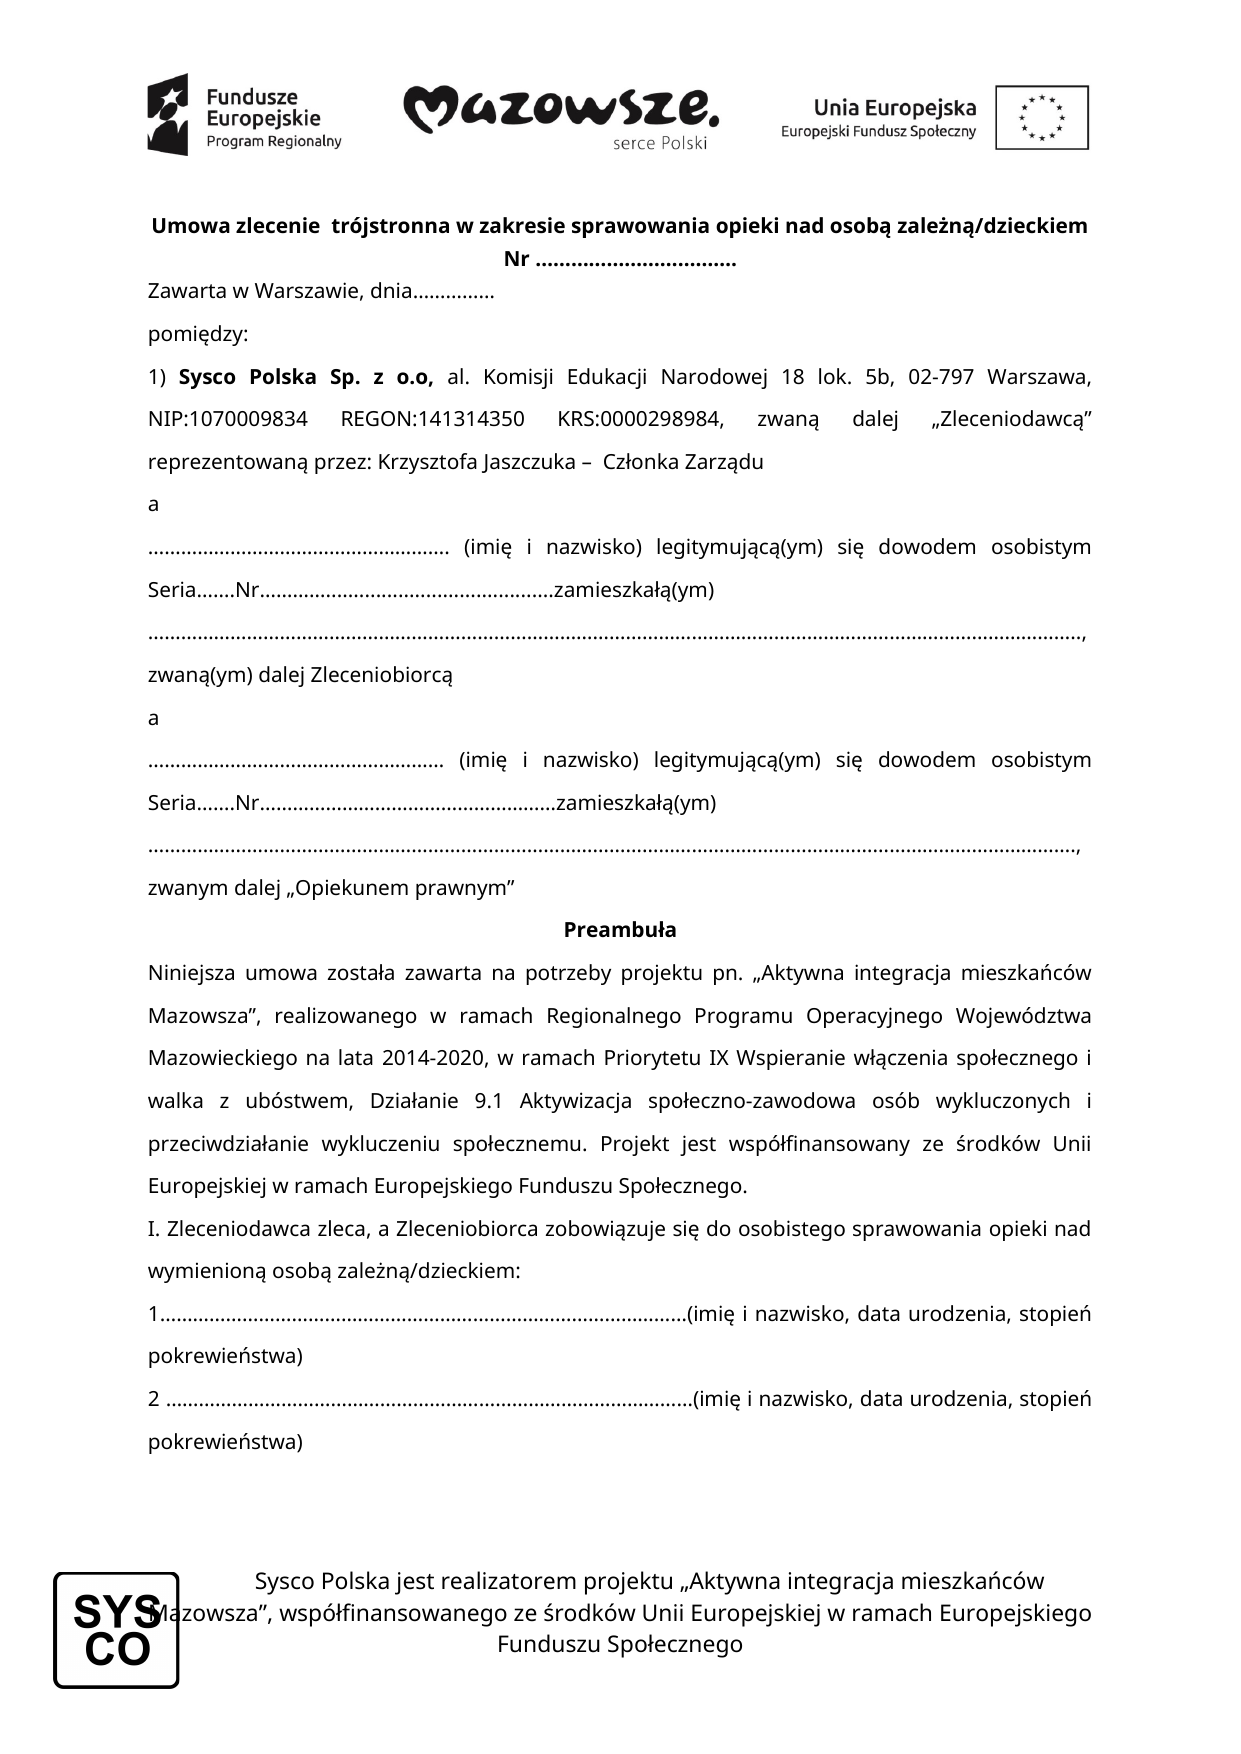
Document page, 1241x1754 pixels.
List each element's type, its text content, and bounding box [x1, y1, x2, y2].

text ………………………………………………. (imię i nazwisko) legitymującą(ym) się dowodem osobistym Seria…….Nr………….........................................zamieszkałą(ym)…………………………………………………………………………………………………………………………………………………….., zwaną(ym) dalej Zleceniobiorcą [148, 532, 1093, 688]
text pomiędzy: [148, 319, 1093, 348]
text 1……………………………………………………………………………………(imię i nazwisko, data urodzenia, stopień pokrewieństwa) [148, 1299, 1093, 1370]
text a [148, 703, 1093, 731]
picture [53, 1572, 180, 1689]
picture [147, 73, 1093, 156]
text 1) Sysco Polska Sp. z o.o, al. Komisji Edukacji Narodowej 18 lok. 5b, 02-797 Warszawa, NIP:1070009834 REGON:141314350 KRS:0000298984, zwaną dalej „Zleceniodawcą” reprezentowaną przez: Krzysztofa Jaszczuka – Członka Zarządu [148, 362, 1093, 475]
text Zawarta w Warszawie, dnia…………… [148, 277, 1093, 305]
text Umowa zlecenie trójstronna w zakresie sprawowania opieki nad osobą zależną/dzieckiem [148, 211, 1093, 240]
text a [148, 489, 1093, 518]
text Preambuła [148, 916, 1093, 944]
text Nr ……………………………. [148, 244, 1093, 272]
text 2 ……………………………………………………………………………………(imię i nazwisko, data urodzenia, stopień pokrewieństwa) [148, 1384, 1093, 1455]
text I. Zleceniodawca zleca, a Zleceniobiorca zobowiązuje się do osobistego sprawowania opieki nad wymienioną osobą zależną/dzieckiem: [148, 1214, 1093, 1285]
text ……………………………………………… (imię i nazwisko) legitymującą(ym) się dowodem osobistym Seria…….Nr………………………………………………zamieszkałą(ym)……………………………………………………………………………………………………………………………………………………., zwanym dalej „Opiekunem prawnym” [148, 745, 1093, 901]
text Niniejsza umowa została zawarta na potrzeby projektu pn. „Aktywna integracja mieszkańców Mazowsza”, realizowanego w ramach Regionalnego Programu Operacyjnego Województwa Mazowieckiego na lata 2014-2020, w ramach Priorytetu IX Wspieranie włączenia społecznego i walka z ubóstwem, Działanie 9.1 Aktywizacja społeczno-zawodowa osób wykluczonych i przeciwdziałanie wykluczeniu społecznemu. Projekt jest współfinansowany ze środków Unii Europejskiej w ramach Europejskiego Funduszu Społecznego. [148, 958, 1093, 1200]
